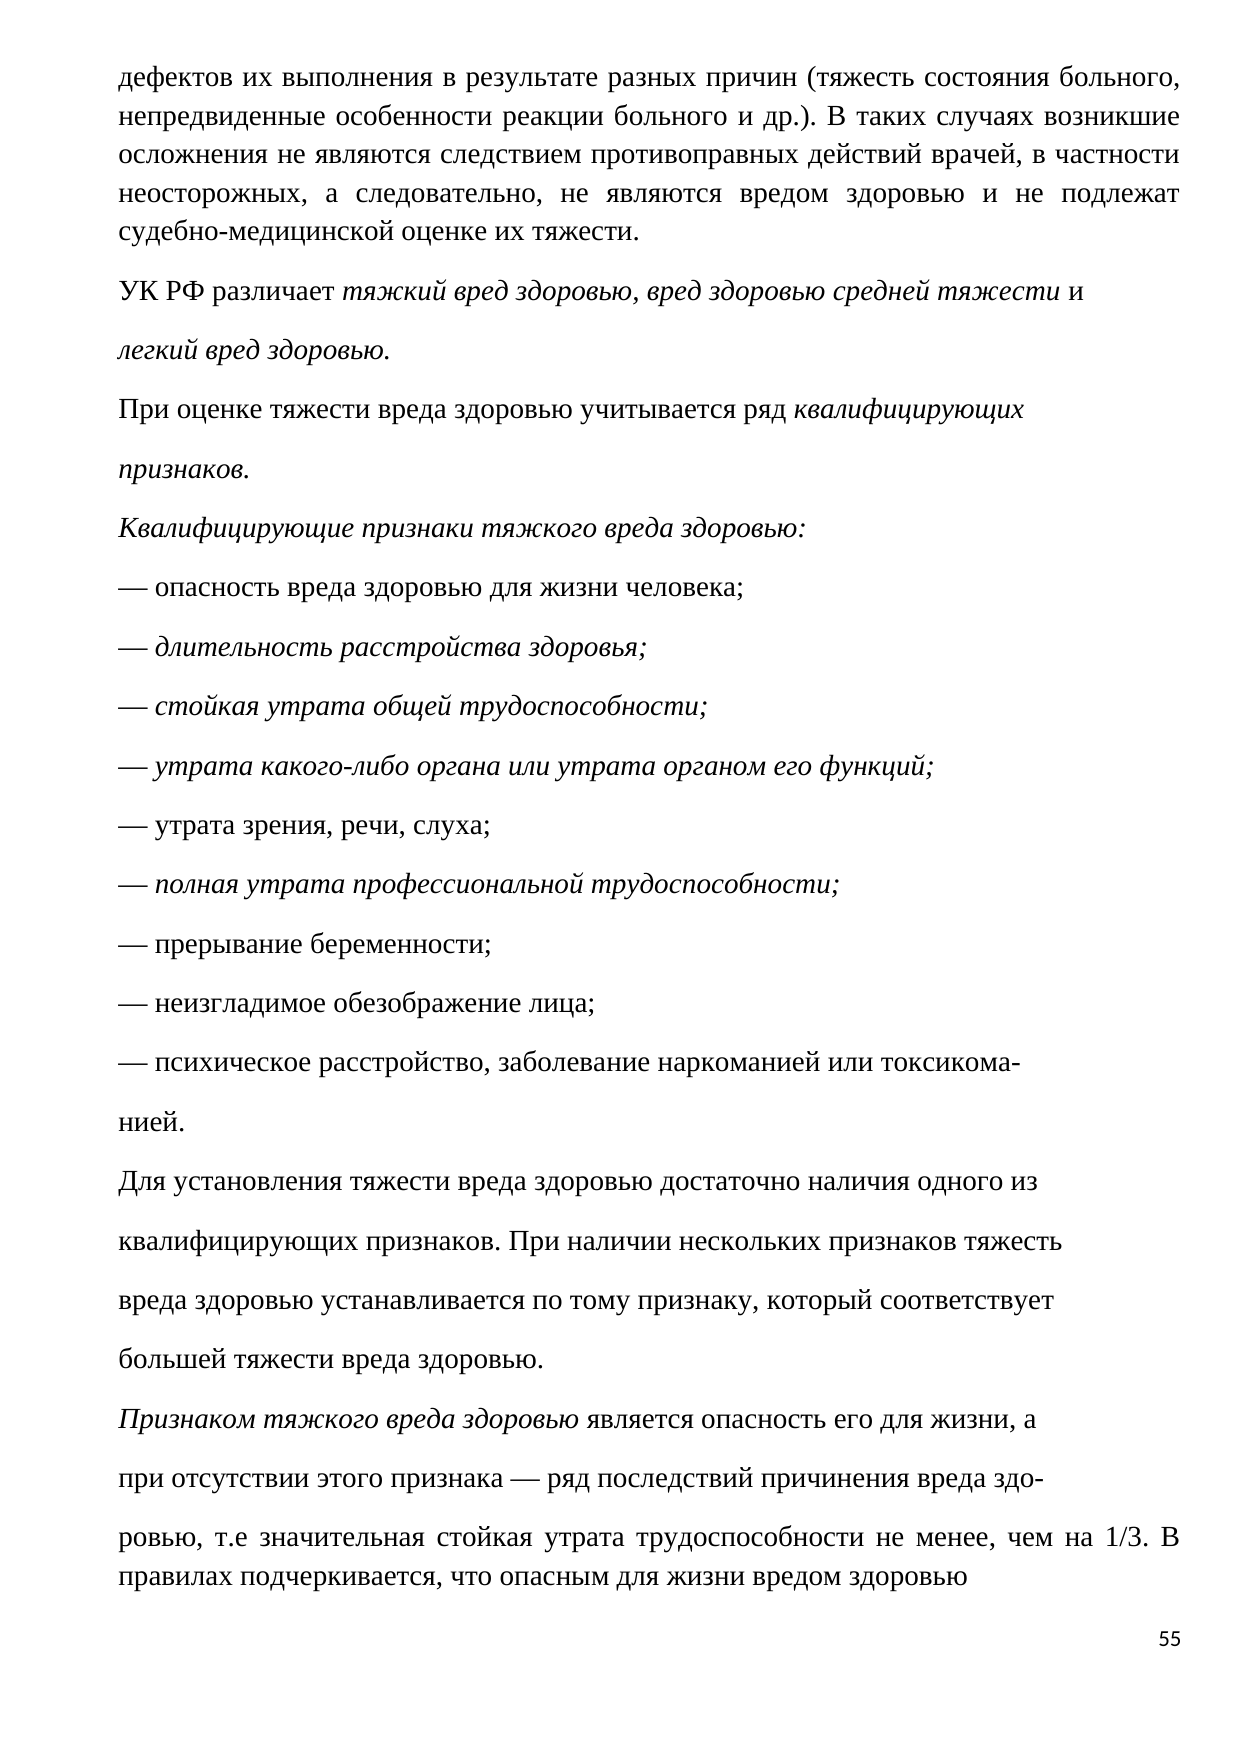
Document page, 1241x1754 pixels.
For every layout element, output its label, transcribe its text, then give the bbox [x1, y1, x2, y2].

text признаков. [118, 451, 1181, 484]
text — психическое расстройство, заболевание наркоманией или токсикома- [118, 1044, 1181, 1078]
text квалифицирующих признаков. При наличии нескольких признаков тяжесть [118, 1223, 1181, 1256]
text — опасность вреда здоровью для жизни человека; [118, 569, 1181, 603]
text нией. [118, 1104, 1181, 1137]
text вреда здоровью устанавливается по тому признаку, который соответствует [118, 1282, 1181, 1316]
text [118, 59, 1181, 247]
text ровью, т.е значительная стойкая утрата трудоспособности не менее, чем на 1/3. В правилах подчеркивается, что опасным для жизни вредом здоровью [118, 1519, 1181, 1592]
text — утрата зрения, речи, слуха; [118, 807, 1181, 841]
text легкий вред здоровью. [118, 332, 1181, 366]
text — прерывание беременности; [118, 926, 1181, 959]
text УК РФ различает тяжкий вред здоровью, вред здоровью средней тяжести и [118, 273, 1181, 306]
text — утрата какого-либо органа или утрата органом его функций; [118, 748, 1181, 781]
text — полная утрата профессиональной трудоспособности; [118, 866, 1181, 900]
text — стойкая утрата общей трудоспособности; [118, 688, 1181, 722]
text при отсутствии этого признака — ряд последствий причинения вреда здо- [118, 1460, 1181, 1494]
text Признаком тяжкого вреда здоровью является опасность его для жизни, а [118, 1401, 1181, 1434]
text большей тяжести вреда здоровью. [118, 1341, 1181, 1375]
text Квалифицирующие признаки тяжкого вреда здоровью: [118, 510, 1181, 544]
text — неизгладимое обезображение лица; [118, 985, 1181, 1019]
text При оценке тяжести вреда здоровью учитывается ряд квалифицирующих [118, 391, 1181, 425]
text Для установления тяжести вреда здоровью достаточно наличия одного из [118, 1163, 1181, 1197]
text — длительность расстройства здоровья; [118, 629, 1181, 662]
